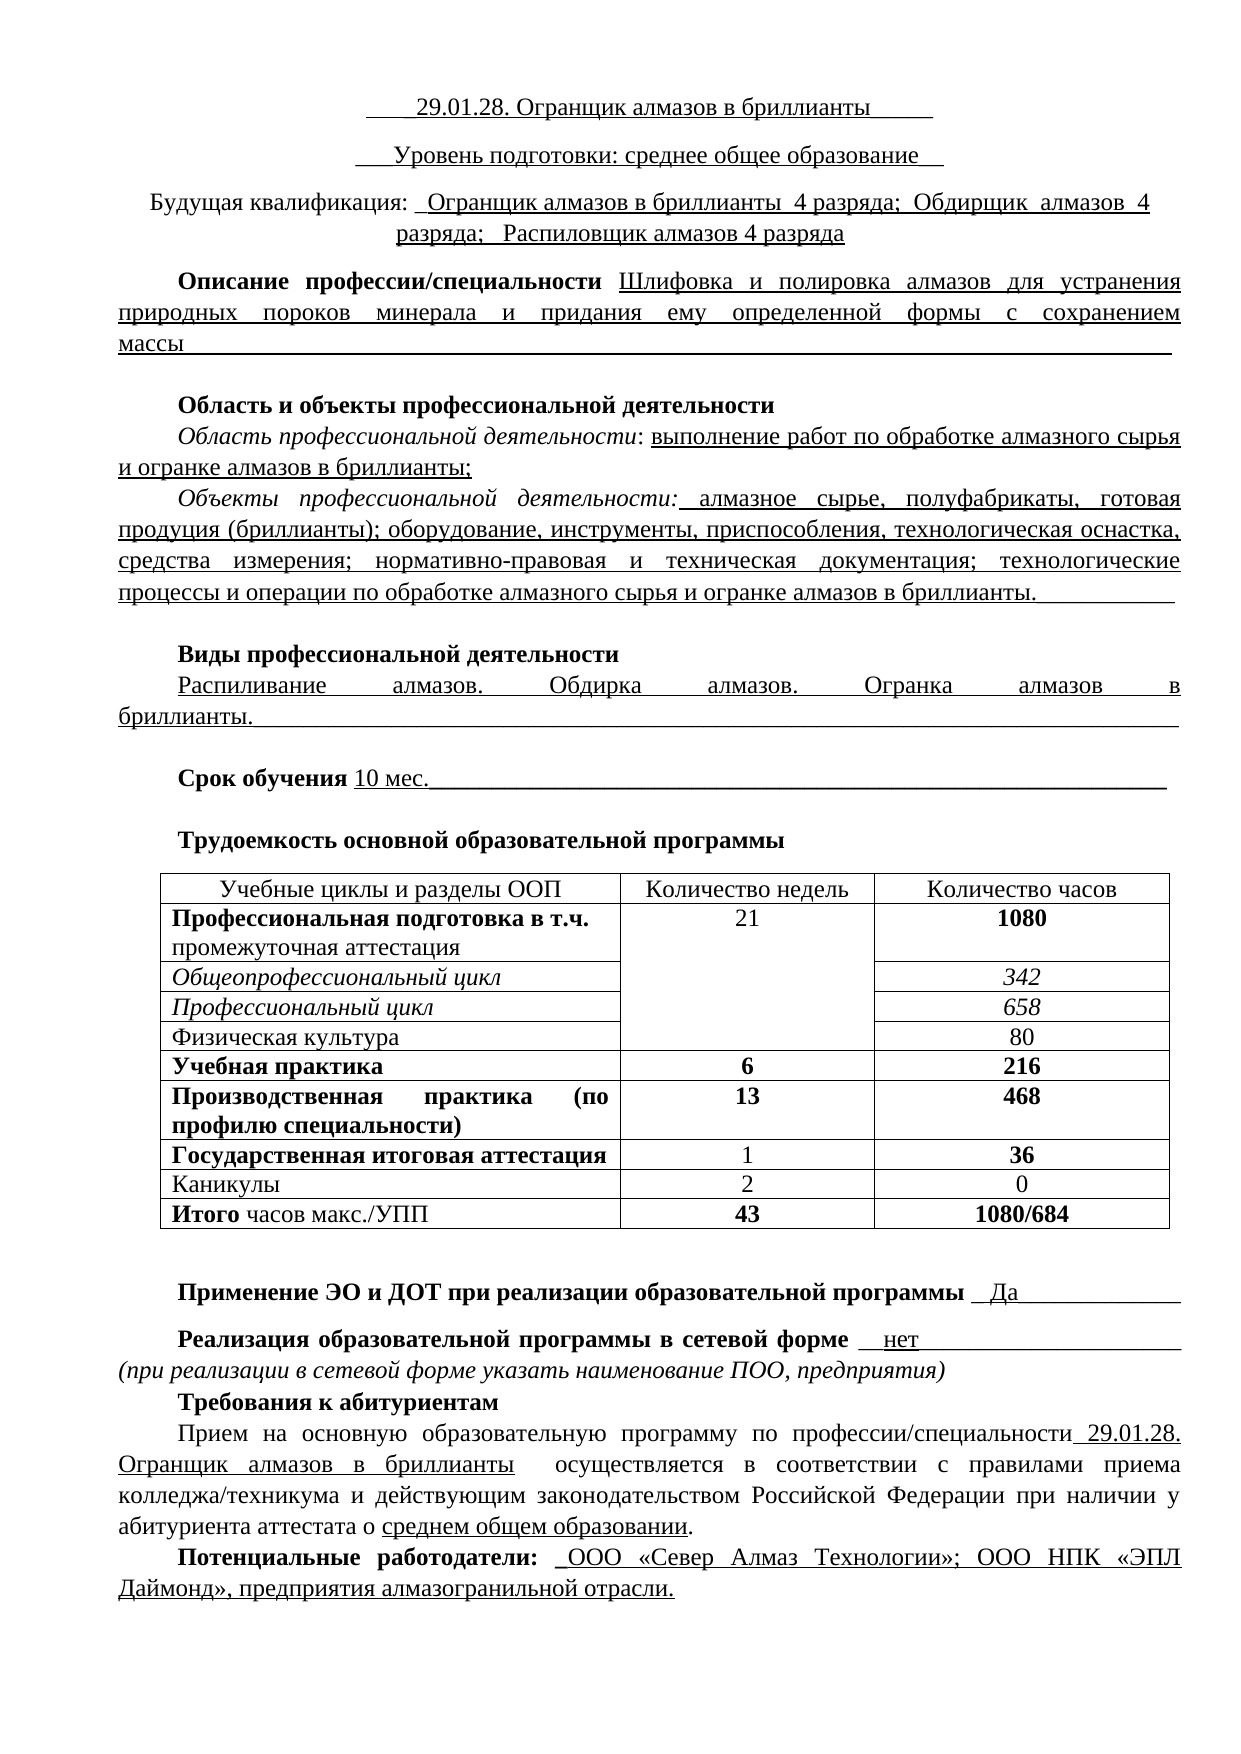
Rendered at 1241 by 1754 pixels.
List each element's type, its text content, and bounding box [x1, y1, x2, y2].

table_cell 342 [875, 962, 1169, 991]
table_cell Государственная итоговая аттестация [161, 1140, 620, 1168]
text _29.01.28. Огранщик алмазов в бриллианты_____ [59, 92, 1181, 121]
table_cell 80 [875, 1022, 1169, 1050]
list Реализация образовательной программы в сетевой форме __нет_____________________ (при реализации в сетевой форме указать наименование ПОО, предприятия) [118, 1324, 1181, 1384]
table_header Количество недель [621, 874, 874, 902]
table_cell Учебная практика [161, 1051, 620, 1080]
table_cell 6 [621, 1051, 874, 1080]
list Трудоемкость основной образовательной программы [118, 825, 1181, 854]
table_cell Производственная практика (по профилю специальности) [161, 1081, 620, 1139]
list Виды профессиональной деятельности [118, 639, 1181, 667]
list Описание профессии/специальности Шлифовка и полировка алмазов для устранения природных пороков минерала и придания ему определенной формы с сохранением массы_______________________________________________________________________________ [118, 266, 1181, 322]
table_cell 13 [621, 1081, 874, 1139]
list Описание профессии/специальности Шлифовка и полировка алмазов для устранения природных пороков минерала и придания ему определенной формы с сохранением массы_______________________________________________________________________________ [118, 324, 1181, 357]
list Требования к абитуриентам [118, 1387, 1181, 1415]
table_cell 1080/684 [875, 1199, 1169, 1228]
table_cell 216 [875, 1051, 1169, 1080]
table_cell 0 [875, 1170, 1169, 1198]
table_cell 468 [875, 1081, 1169, 1139]
list Область и объекты профессиональной деятельности [118, 390, 1181, 419]
list Объекты профессиональной деятельности: алмазное сырье, полуфабрикаты, готовая продуция (бриллианты); оборудование, инструменты, приспособления, технологическая оснастка, средства измерения; нормативно-правовая и техническая документация; технологические процессы и операции по обработке алмазного сырья и огранке алмазов в бриллианты.___________ [118, 572, 1181, 605]
table_cell Профессиональный цикл [161, 992, 620, 1021]
table_cell 43 [621, 1199, 874, 1228]
table_cell 36 [875, 1140, 1169, 1168]
table_cell Итого часов макс./УПП [161, 1199, 620, 1228]
table_header Учебные циклы и разделы ООП [161, 874, 620, 902]
table_cell Физическая культура [161, 1022, 620, 1050]
table_cell 1 [621, 1140, 874, 1168]
list Прием на основную образовательную программу по профессии/специальности 29.01.28. Огранщик алмазов в бриллианты осуществляется в соответствии с правилами приема колледжа/техникума и действующим законодательством Российской Федерации при наличии у абитуриента аттестата о среднем общем образовании. [118, 1418, 1181, 1539]
text ___Уровень подготовки: среднее общее образование__ [59, 140, 1181, 168]
list Распиливание алмазов. Обдирка алмазов. Огранка алмазов в бриллианты.__________________________________________________________________________ [118, 670, 1181, 729]
table_cell 658 [875, 992, 1169, 1021]
list Потенциальные работодатели: _ООО «Север Алмаз Технологии»; ООО НПК «ЭПЛ Даймонд», предприятия алмазогранильной отрасли. [118, 1542, 1181, 1602]
list Область профессиональной деятельности: выполнение работ по обработке алмазного сырья и огранке алмазов в бриллианты; [118, 421, 1181, 481]
list Объекты профессиональной деятельности: алмазное сырье, полуфабрикаты, готовая продуция (бриллианты); оборудование, инструменты, приспособления, технологическая оснастка, средства измерения; нормативно-правовая и техническая документация; технологические процессы и операции по обработке алмазного сырья и огранке алмазов в бриллианты.___________ [118, 483, 1181, 539]
table_cell 21 [621, 904, 874, 1050]
table_header Количество часов [875, 874, 1169, 902]
table_cell Общеопрофессиональный цикл [161, 962, 620, 991]
table_cell Профессиональная подготовка в т.ч. промежуточная аттестация [161, 904, 620, 961]
list Объекты профессиональной деятельности: алмазное сырье, полуфабрикаты, готовая продуция (бриллианты); оборудование, инструменты, приспособления, технологическая оснастка, средства измерения; нормативно-правовая и техническая документация; технологические процессы и операции по обработке алмазного сырья и огранке алмазов в бриллианты.___________ [118, 541, 1181, 571]
text Будущая квалификация: _Огранщик алмазов в бриллианты 4 разряда; Обдирщик алмазов 4 разряда; Распиловщик алмазов 4 разряда [59, 187, 1181, 247]
table_cell 2 [621, 1170, 874, 1198]
list Срок обучения 10 мес.___________________________________________________________ [118, 763, 1181, 792]
text Применение ЭО и ДОТ при реализации образовательной программы _ Да_____________ [118, 1277, 1181, 1306]
table_cell 1080 [875, 904, 1169, 961]
table_cell Каникулы [161, 1170, 620, 1198]
